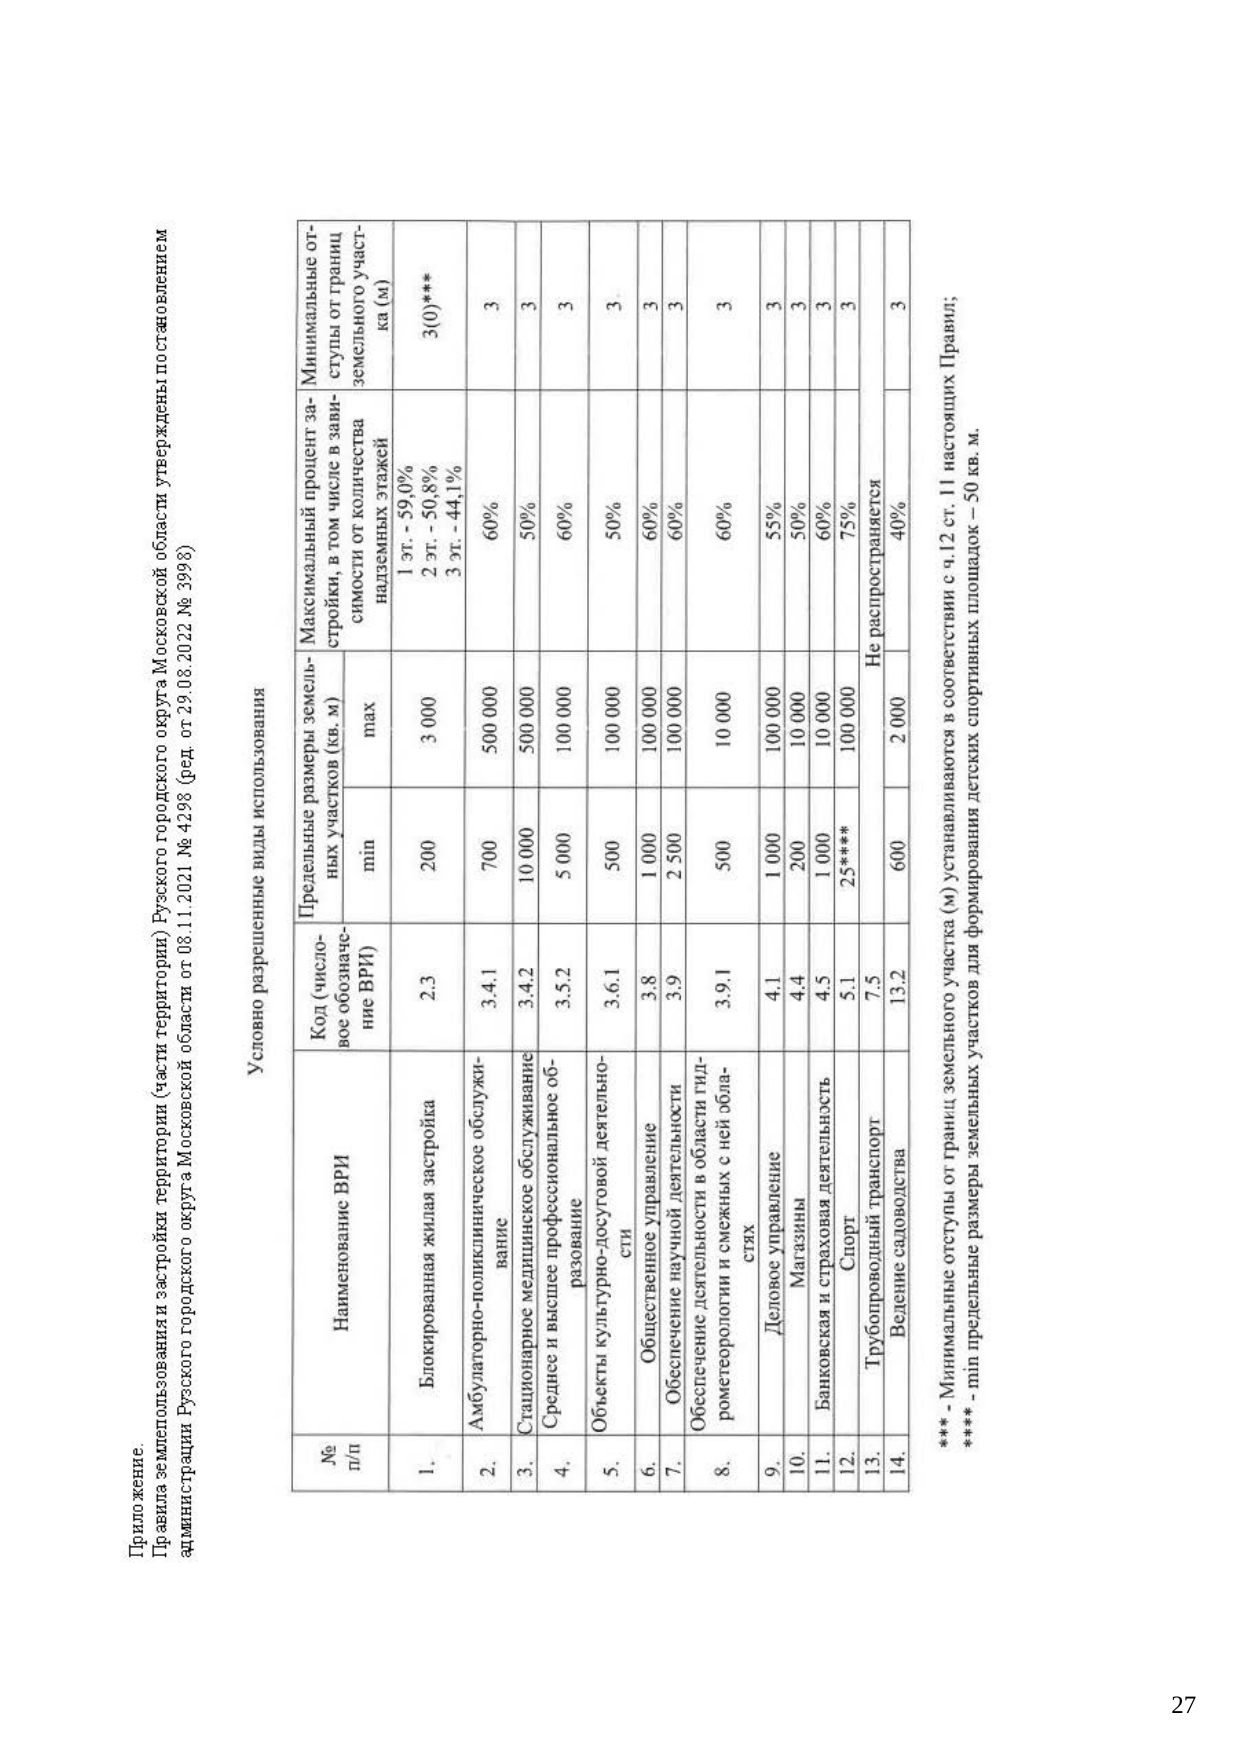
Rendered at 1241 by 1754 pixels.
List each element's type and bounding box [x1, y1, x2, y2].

picture [77, 88, 1193, 1666]
